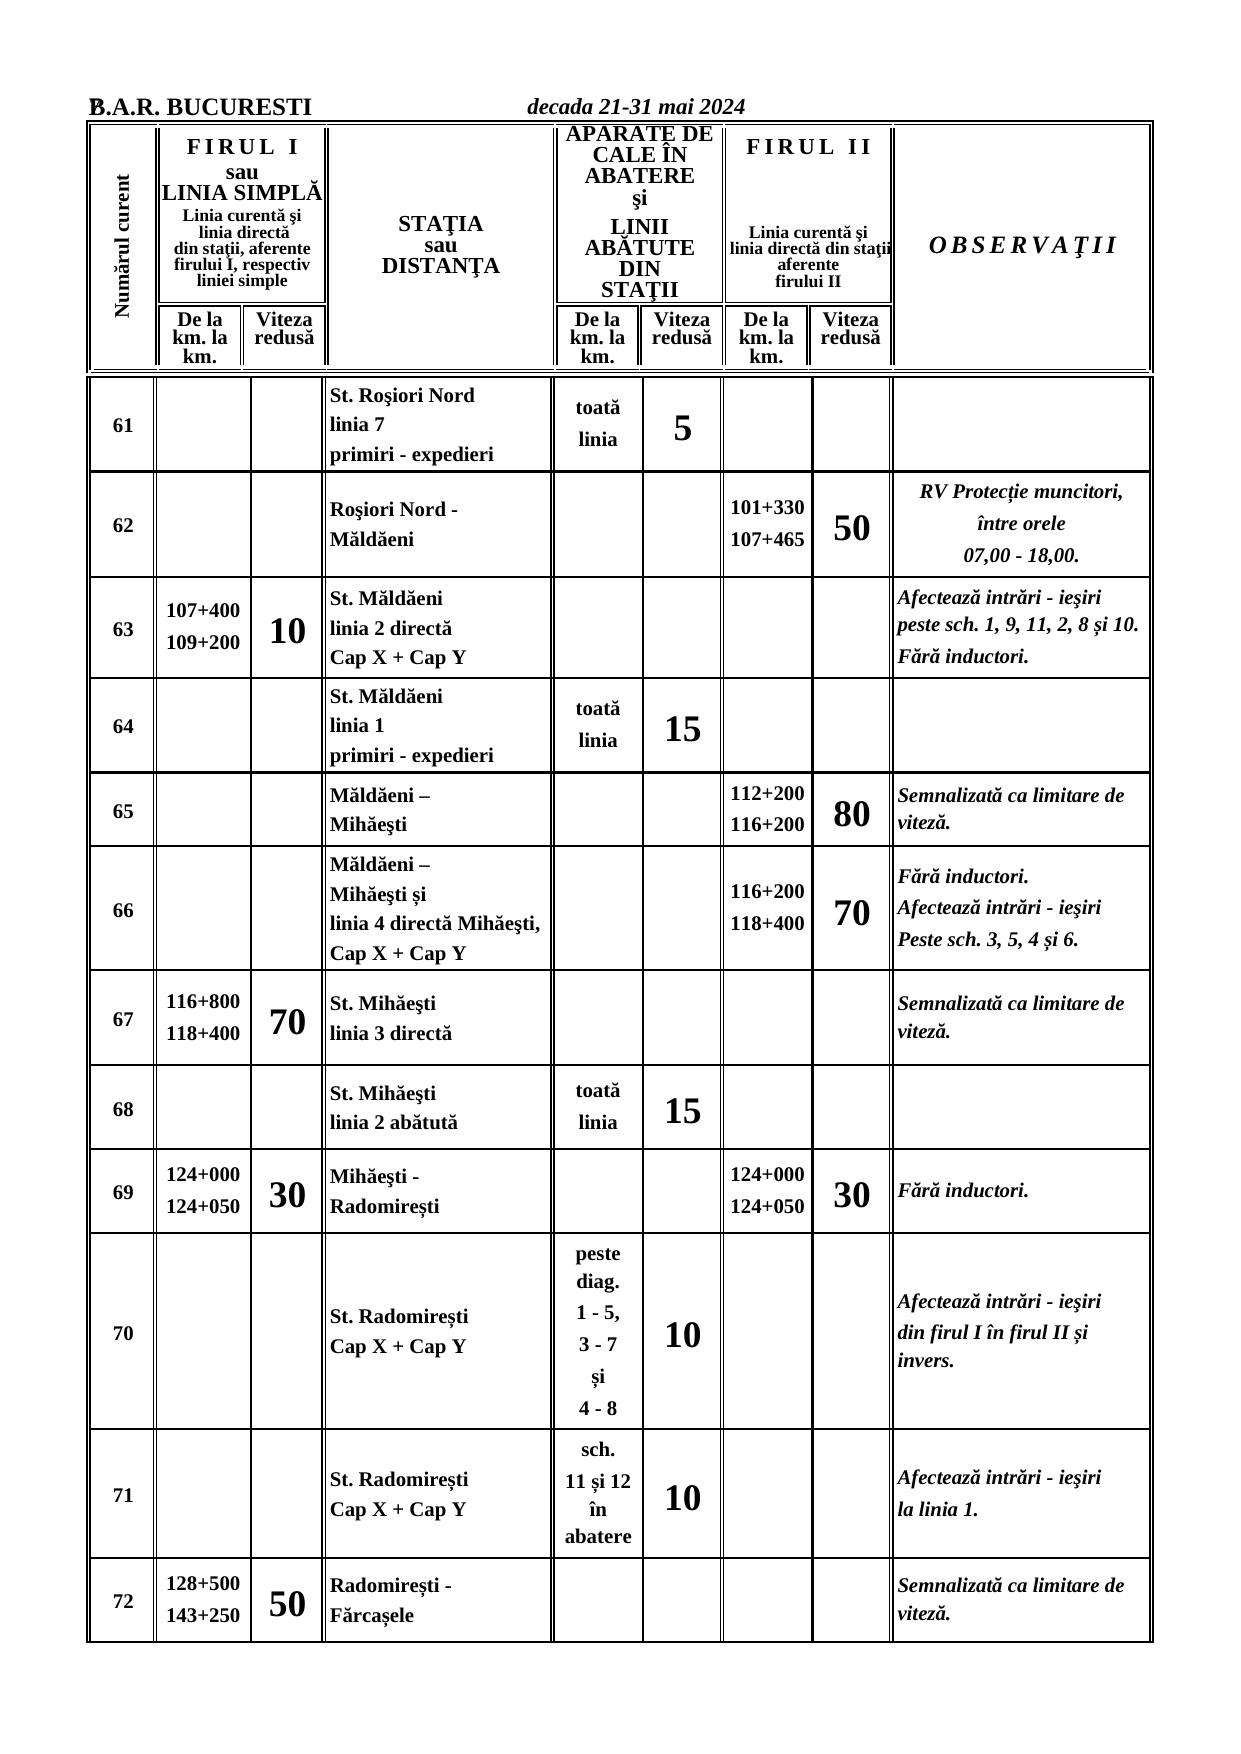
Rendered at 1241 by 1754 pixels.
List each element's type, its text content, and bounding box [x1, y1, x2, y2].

table_cell [91, 1150, 153, 1232]
table_cell [555, 774, 642, 845]
table_cell [157, 1430, 250, 1557]
table_cell [252, 1430, 321, 1557]
table_cell [157, 679, 250, 771]
table_cell toată linia [555, 1066, 642, 1148]
table_cell 116+800 118+400 [157, 971, 250, 1064]
table_cell [724, 1234, 811, 1428]
table_cell 112+200 116+200 [724, 774, 811, 845]
table_cell [644, 774, 720, 845]
table_cell [157, 847, 250, 969]
table_cell [724, 1559, 811, 1641]
table_cell [814, 578, 889, 677]
table_cell 50 [252, 1559, 321, 1641]
table_cell 15 [644, 1066, 720, 1148]
table_cell 107+400 109+200 [157, 578, 250, 677]
table_cell St. Roşiori Nord linia 7 primiri - expedieri [326, 378, 550, 470]
table_cell [252, 473, 321, 576]
table_cell Semnalizată ca limitare de viteză. [894, 774, 1149, 845]
table_cell [814, 1430, 889, 1557]
table_cell St. Măldăeni linia 2 directă Cap X + Cap Y [326, 578, 550, 677]
table_cell [555, 473, 642, 576]
table_cell [724, 971, 811, 1064]
table_cell St. Radomirești Cap X + Cap Y [326, 1234, 550, 1428]
table_cell [555, 1150, 642, 1232]
table_cell [555, 578, 642, 677]
table_cell [724, 1430, 811, 1557]
table_cell [814, 378, 889, 470]
table_cell [157, 1066, 250, 1148]
table_cell 101+330 107+465 [724, 473, 811, 576]
table_cell peste diag. 1 - 5, 3 - 7 și 4 - 8 [555, 1234, 642, 1428]
table_cell Mihăeşti - Radomirești [326, 1150, 550, 1232]
table_cell [644, 473, 720, 576]
table_cell [157, 473, 250, 576]
table_cell 5 [644, 378, 720, 470]
table_cell [814, 1066, 889, 1148]
table_cell [252, 378, 321, 470]
table_cell 124+000 124+050 [724, 1150, 811, 1232]
table_cell [724, 578, 811, 677]
table_cell 80 [814, 774, 889, 845]
table_cell [91, 1234, 153, 1428]
table_cell 10 [252, 578, 321, 677]
table_cell toată linia [555, 378, 642, 470]
table_cell 30 [252, 1150, 321, 1232]
table_cell 10 [644, 1234, 720, 1428]
table_cell [91, 1559, 153, 1641]
table_cell sch. 11 și 12 în abatere [555, 1430, 642, 1557]
table_cell [894, 1066, 1149, 1148]
table_cell St. Radomirești Cap X + Cap Y [326, 1430, 550, 1557]
table_cell [252, 1066, 321, 1148]
table_cell [91, 847, 153, 969]
table_cell [644, 847, 720, 969]
table_cell Radomirești - Fărcașele [326, 1559, 550, 1641]
table_cell Afectează intrări - ieşiri din firul I în firul II și invers. [894, 1234, 1149, 1428]
table_cell 116+200 118+400 [724, 847, 811, 969]
table_cell [555, 847, 642, 969]
table_cell 70 [252, 971, 321, 1064]
table_cell [644, 578, 720, 677]
table_cell RV Protecție muncitori, între orele 07,00 - 18,00. [894, 473, 1149, 576]
table_cell [814, 1559, 889, 1641]
table_cell [91, 679, 153, 771]
table_cell St. Mihăeşti linia 3 directă [326, 971, 550, 1064]
table_cell [894, 378, 1149, 470]
table_cell Roşiori Nord - Măldăeni [326, 473, 550, 576]
table_cell [91, 774, 153, 845]
table_cell [724, 378, 811, 470]
table_cell [894, 679, 1149, 771]
table_cell [724, 679, 811, 771]
table_cell [252, 1234, 321, 1428]
table_cell [91, 1066, 153, 1148]
table_cell Fără inductori. [894, 1150, 1149, 1232]
table_cell [157, 378, 250, 470]
table_cell [644, 971, 720, 1064]
table_cell [814, 971, 889, 1064]
table_cell [157, 774, 250, 845]
table_cell [555, 1559, 642, 1641]
table_cell [644, 1559, 720, 1641]
table_cell 10 [644, 1430, 720, 1557]
table_cell [91, 971, 153, 1064]
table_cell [894, 1559, 1149, 1641]
table_cell [814, 679, 889, 771]
table_cell [555, 971, 642, 1064]
table_cell [814, 1234, 889, 1428]
table_cell Fără inductori. Afectează intrări - ieşiri Peste sch. 3, 5, 4 și 6. [894, 847, 1149, 969]
table_cell [644, 1150, 720, 1232]
table_cell [157, 1234, 250, 1428]
table_cell 50 [814, 473, 889, 576]
table_cell [252, 847, 321, 969]
table_cell [91, 1430, 153, 1557]
table_cell [91, 578, 153, 677]
table_cell [91, 473, 153, 576]
table_cell [252, 679, 321, 771]
table_cell [724, 1066, 811, 1148]
table_cell Măldăeni – Mihăeşti și linia 4 directă Mihăeşti, Cap X + Cap Y [326, 847, 550, 969]
table_cell 124+000 124+050 [157, 1150, 250, 1232]
table_cell toată linia [555, 679, 642, 771]
table_cell Afectează intrări - ieşiri peste sch. 1, 9, 11, 2, 8 și 10. Fără inductori. [894, 578, 1149, 677]
table_cell Semnalizată ca limitare de viteză. [894, 971, 1149, 1064]
table_cell Măldăeni – Mihăeşti [326, 774, 550, 845]
table_cell Afectează intrări - ieşiri la linia 1. [894, 1430, 1149, 1557]
table_cell 70 [814, 847, 889, 969]
table_cell St. Măldăeni linia 1 primiri - expedieri [326, 679, 550, 771]
table_cell 15 [644, 679, 720, 771]
table_cell 128+500 143+250 [157, 1559, 250, 1641]
table_cell St. Mihăeşti linia 2 abătută [326, 1066, 550, 1148]
table_cell [91, 378, 153, 470]
table_cell [252, 774, 321, 845]
table_cell 30 [814, 1150, 889, 1232]
